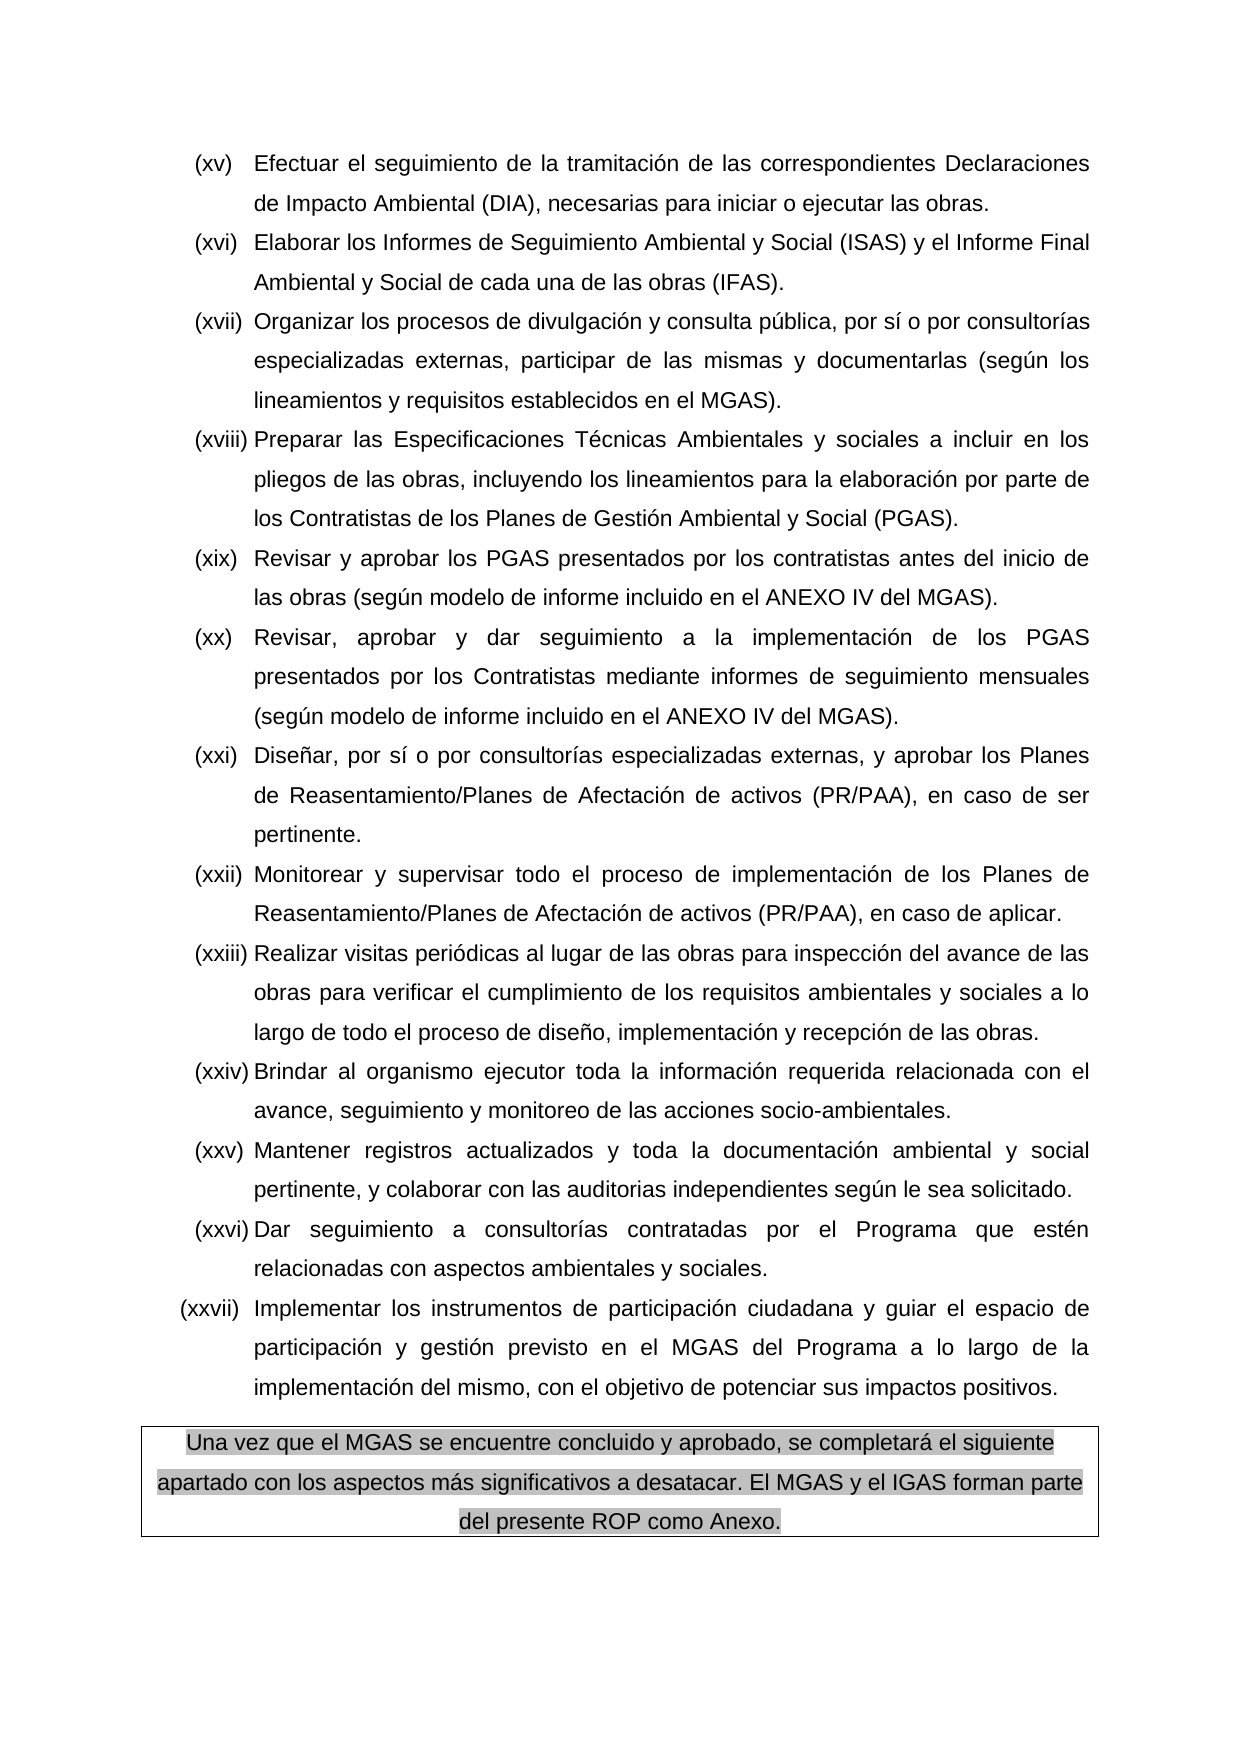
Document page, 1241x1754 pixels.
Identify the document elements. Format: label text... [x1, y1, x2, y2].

list Elaborar los Informes de Seguimiento Ambiental y Social (ISAS) y el Informe Final Ambiental y Social de cada una de las obras (IFAS). [194, 229, 1090, 295]
list Dar seguimiento a consultorías contratadas por el Programa que estén relacionadas con aspectos ambientales y sociales. [194, 1216, 1090, 1282]
list Brindar al organismo ejecutor toda la información requerida relacionada con el avance, seguimiento y monitoreo de las acciones socio-ambientales. [194, 1058, 1090, 1124]
list Implementar los instrumentos de participación ciudadana y guiar el espacio de participación y gestión previsto en el MGAS del Programa a lo largo de la implementación del mismo, con el objetivo de potenciar sus impactos positivos. [179, 1295, 1090, 1400]
list Realizar visitas periódicas al lugar de las obras para inspección del avance de las obras para verificar el cumplimiento de los requisitos ambientales y sociales a lo largo de todo el proceso de diseño, implementación y recepción de las obras. [194, 939, 1090, 1045]
list Revisar, aprobar y dar seguimiento a la implementación de los PGAS presentados por los Contratistas mediante informes de seguimiento mensuales (según modelo de informe incluido en el ANEXO IV del MGAS). [194, 624, 1090, 729]
list Monitorear y supervisar todo el proceso de implementación de los Planes de Reasentamiento/Planes de Afectación de activos (PR/PAA), en caso de aplicar. [194, 861, 1090, 926]
list Preparar las Especificaciones Técnicas Ambientales y sociales a incluir en los pliegos de las obras, incluyendo los lineamientos para la elaboración por parte de los Contratistas de los Planes de Gestión Ambiental y Social (PGAS). [194, 426, 1090, 532]
list Revisar y aprobar los PGAS presentados por los contratistas antes del inicio de las obras (según modelo de informe incluido en el ANEXO IV del MGAS). [194, 545, 1090, 611]
list Diseñar, por sí o por consultorías especializadas externas, y aprobar los Planes de Reasentamiento/Planes de Afectación de activos (PR/PAA), en caso de ser pertinente. [194, 742, 1090, 847]
list Organizar los procesos de divulgación y consulta pública, por sí o por consultorías especializadas externas, participar de las mismas y documentarlas (según los lineamientos y requisitos establecidos en el MGAS). [194, 308, 1090, 413]
list Efectuar el seguimiento de la tramitación de las correspondientes Declaraciones de Impacto Ambiental (DIA), necesarias para iniciar o ejecutar las obras. [194, 150, 1090, 216]
text Una vez que el MGAS se encuentre concluido y aprobado, se completará el siguiente apartado con los aspectos más significativos a desatacar. El MGAS y el IGAS forman parte del presente ROP como Anexo. [142, 1427, 1098, 1536]
list Mantener registros actualizados y toda la documentación ambiental y social pertinente, y colaborar con las auditorias independientes según le sea solicitado. [194, 1137, 1090, 1203]
